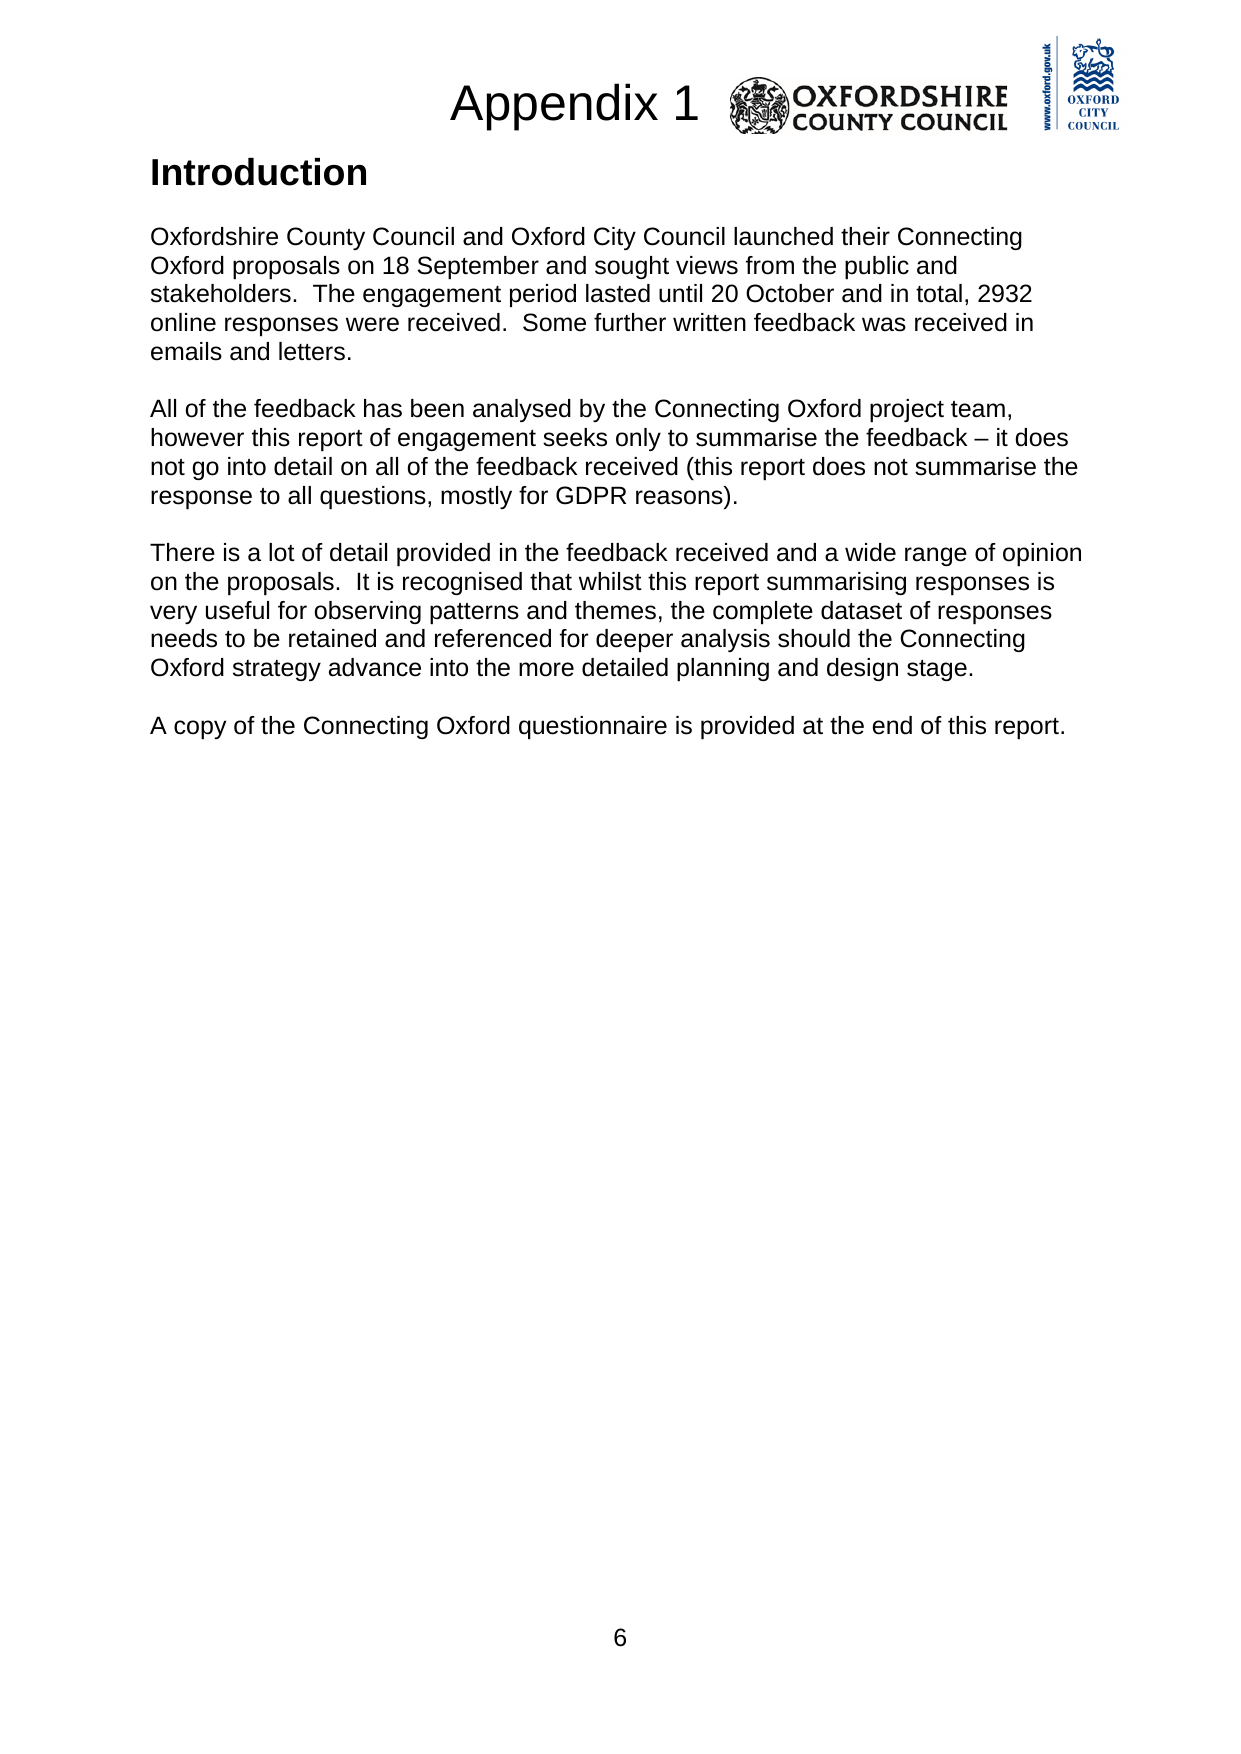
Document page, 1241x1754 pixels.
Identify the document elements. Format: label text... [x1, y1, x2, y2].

text Introduction [150, 150, 1090, 193]
picture [1036, 32, 1128, 137]
text A copy of the Connecting Oxford questionnaire is provided at the end of this report. [150, 711, 1090, 739]
text There is a lot of detail provided in the feedback received and a wide range of opinion on the proposals. It is recognised that whilst this report summarising responses is very useful for observing patterns and themes, the complete dataset of responses needs to be retained and referenced for deeper analysis should the Connecting Oxford strategy advance into the more detailed planning and design stage. [150, 538, 1090, 682]
text All of the feedback has been analysed by the Connecting Oxford project team, however this report of engagement seeks only to summarise the feedback – it does not go into detail on all of the feedback received (this report does not summarise the response to all questions, mostly for GDPR reasons). [150, 394, 1090, 509]
text Oxfordshire County Council and Oxford City Council launched their Connecting Oxford proposals on 18 September and sought views from the public and stakeholders. The engagement period lasted until 20 October and in total, 2932 online responses were received. Some further written feedback was received in emails and letters. [150, 222, 1090, 366]
picture [728, 77, 1007, 134]
